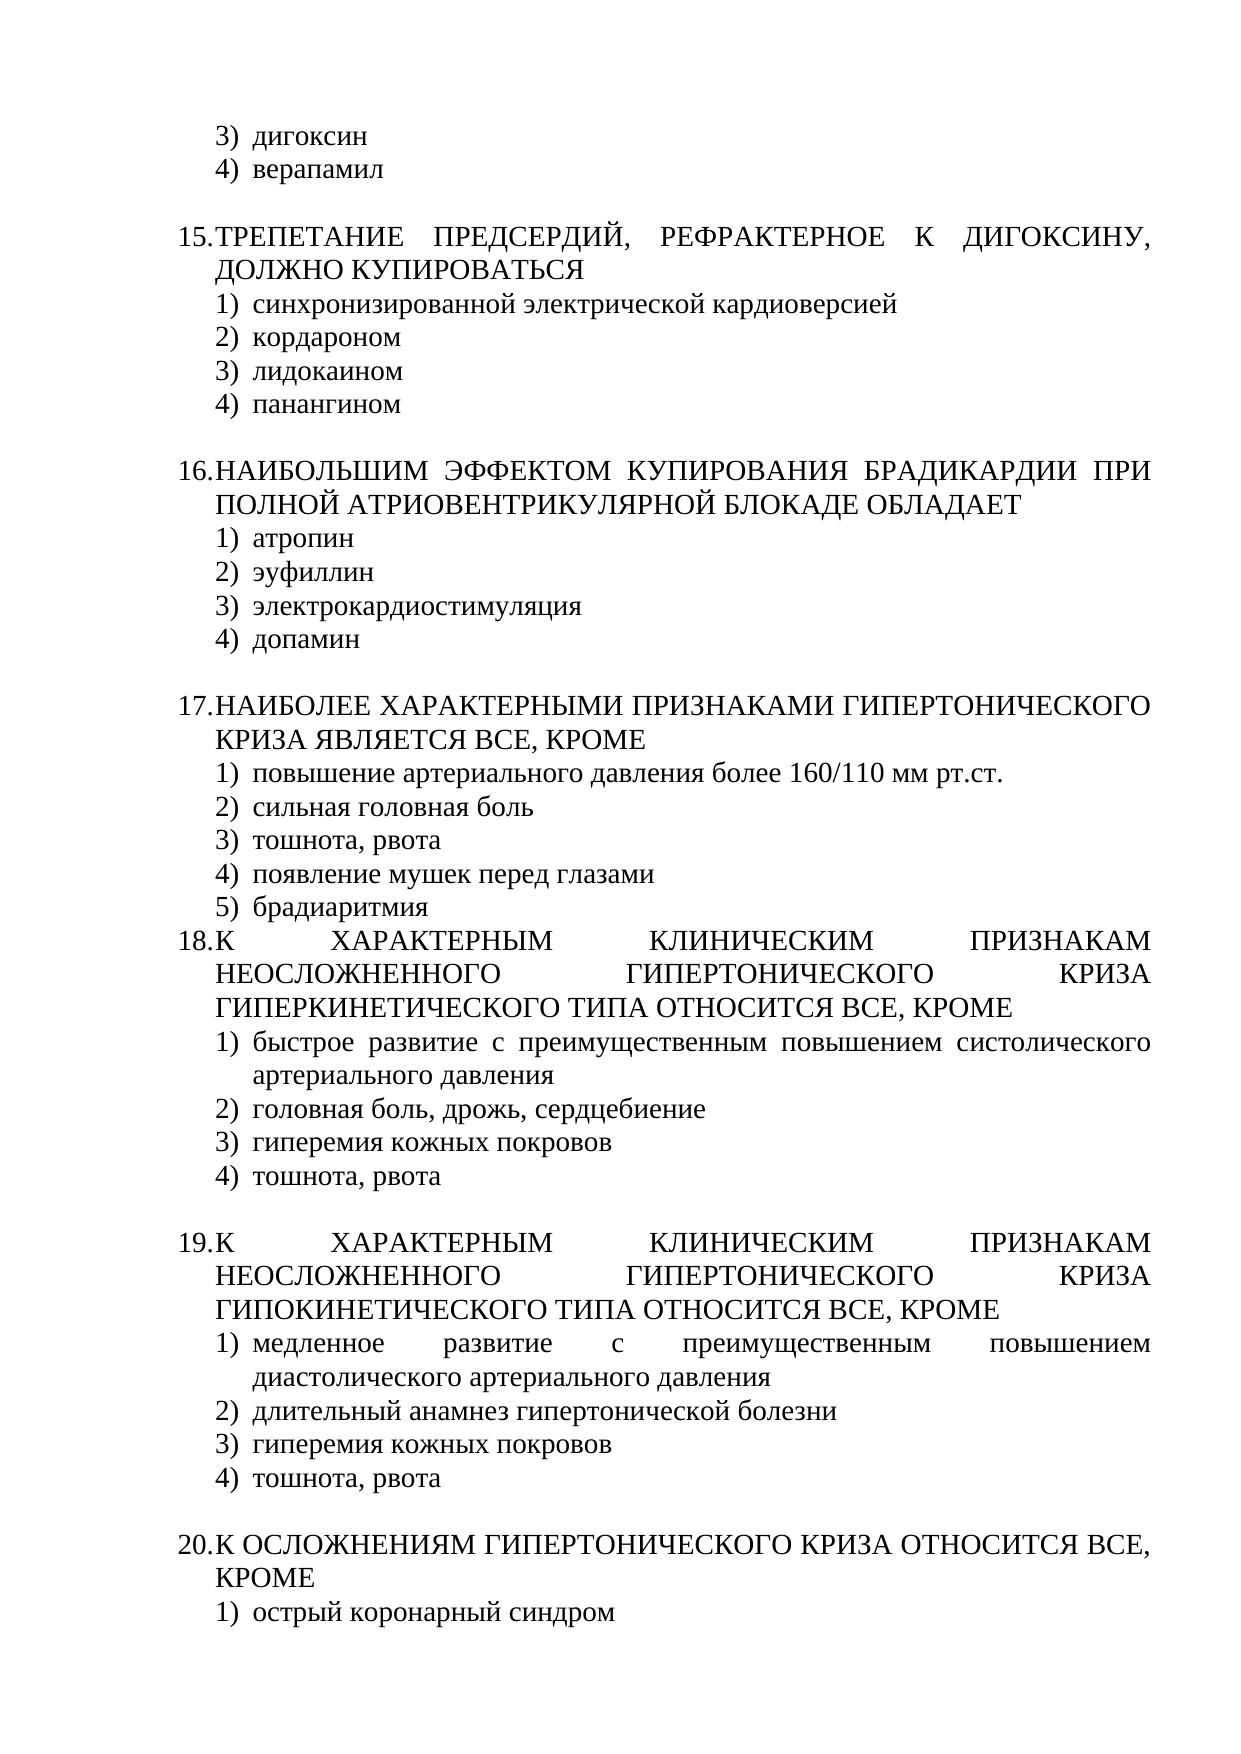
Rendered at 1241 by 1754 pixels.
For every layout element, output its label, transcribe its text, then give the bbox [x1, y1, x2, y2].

list длительный анамнез гипертонической болезни [215, 1393, 1152, 1426]
list допамин [215, 621, 1152, 655]
list появление мушек перед глазами [215, 856, 1152, 889]
list НАИБОЛЬШИМ ЭФФЕКТОМ КУПИРОВАНИЯ БРАДИКАРДИИ ПРИ ПОЛНОЙ АТРИОВЕНТРИКУЛЯРНОЙ БЛОКАДЕ ОБЛАДАЕТ [177, 453, 1152, 521]
list электрокардиостимуляция [215, 588, 1152, 621]
list панангином [215, 386, 1152, 420]
list ТРЕПЕТАНИЕ ПРЕДСЕРДИЙ, РЕФРАКТЕРНОЕ К ДИГОКСИНУ, ДОЛЖНО КУПИРОВАТЬСЯ [177, 219, 1152, 286]
list брадиаритмия [215, 889, 1152, 923]
list тошнота, рвота [215, 1460, 1152, 1493]
list тошнота, рвота [215, 1158, 1152, 1191]
list острый коронарный синдром [215, 1594, 1152, 1627]
list гиперемия кожных покровов [215, 1124, 1152, 1158]
list повышение артериального давления более 160/110 мм рт.ст. [215, 755, 1152, 789]
list дигоксин [215, 118, 1152, 152]
list К ХАРАКТЕРНЫМ КЛИНИЧЕСКИМ ПРИЗНАКАМ НЕОСЛОЖНЕННОГО ГИПЕРТОНИЧЕСКОГО КРИЗА ГИПОКИНЕТИЧЕСКОГО ТИПА ОТНОСИТСЯ ВСЕ, КРОМЕ [177, 1225, 1152, 1326]
list НАИБОЛЕЕ ХАРАКТЕРНЫМИ ПРИЗНАКАМИ ГИПЕРТОНИЧЕСКОГО КРИЗА ЯВЛЯЕТСЯ ВСЕ, КРОМЕ [177, 688, 1152, 755]
list гиперемия кожных покровов [215, 1426, 1152, 1460]
list К ХАРАКТЕРНЫМ КЛИНИЧЕСКИМ ПРИЗНАКАМ НЕОСЛОЖНЕННОГО ГИПЕРТОНИЧЕСКОГО КРИЗА ГИПЕРКИНЕТИЧЕСКОГО ТИПА ОТНОСИТСЯ ВСЕ, КРОМЕ [177, 923, 1152, 1024]
list медленное развитие с преимущественным повышением диастолического артериального давления [215, 1326, 1152, 1393]
list сильная головная боль [215, 789, 1152, 822]
list синхронизированной электрической кардиоверсией [215, 286, 1152, 319]
list эуфиллин [215, 554, 1152, 588]
list атропин [215, 521, 1152, 554]
list быстрое развитие с преимущественным повышением систолического артериального давления [215, 1024, 1152, 1091]
list К ОСЛОЖНЕНИЯМ ГИПЕРТОНИЧЕСКОГО КРИЗА ОТНОСИТСЯ ВСЕ, КРОМЕ [177, 1527, 1152, 1594]
list верапамил [215, 152, 1152, 185]
list лидокаином [215, 353, 1152, 386]
list тошнота, рвота [215, 822, 1152, 856]
list головная боль, дрожь, сердцебиение [215, 1091, 1152, 1124]
list кордароном [215, 319, 1152, 353]
